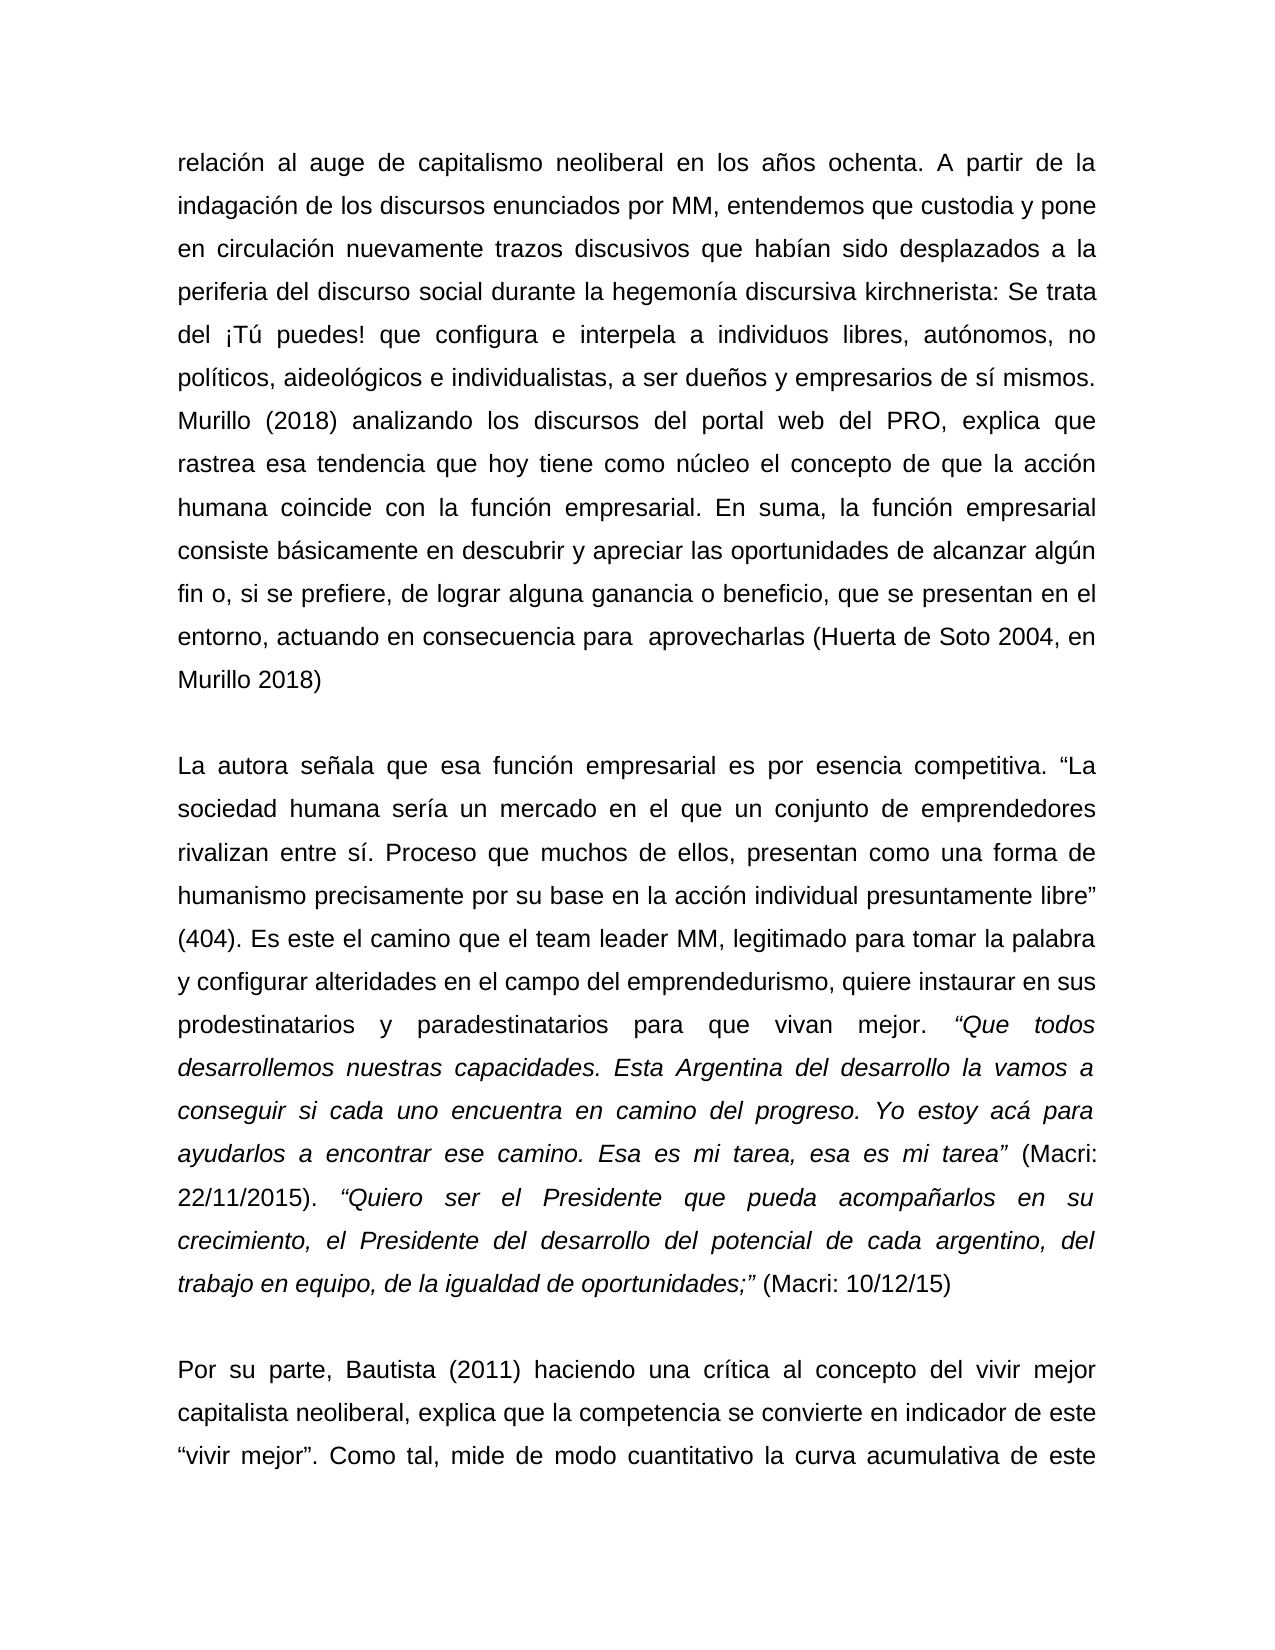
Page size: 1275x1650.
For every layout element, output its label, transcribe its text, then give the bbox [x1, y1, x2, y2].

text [177, 1355, 1098, 1470]
text La autora señala que esa función empresarial es por esencia competitiva. “La sociedad humana sería un mercado en el que un conjunto de emprendedores rivalizan entre sí. Proceso que muchos de ellos, presentan como una forma de humanismo precisamente por su base en la acción individual presuntamente libre” (404). Es este el camino que el team leader MM, legitimado para tomar la palabra y configurar alteridades en el campo del emprendedurismo, quiere instaurar en sus prodestinatarios y paradestinatarios para que vivan mejor. “Que todos desarrollemos nuestras capacidades. Esta Argentina del desarrollo la vamos a conseguir si cada uno encuentra en camino del progreso. Yo estoy acá para ayudarlos a encontrar ese camino. Esa es mi tarea, esa es mi tarea” (Macri: 22/11/2015). “Quiero ser el Presidente que pueda acompañarlos en su crecimiento, el Presidente del desarrollo del potencial de cada argentino, del trabajo en equipo, de la igualdad de oportunidades;” (Macri: 10/12/15) [177, 1168, 1098, 1298]
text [177, 148, 1098, 694]
text La autora señala que esa función empresarial es por esencia competitiva. “La sociedad humana sería un mercado en el que un conjunto de emprendedores rivalizan entre sí. Proceso que muchos de ellos, presentan como una forma de humanismo precisamente por su base en la acción individual presuntamente libre” (404). Es este el camino que el team leader MM, legitimado para tomar la palabra y configurar alteridades en el campo del emprendedurismo, quiere instaurar en sus prodestinatarios y paradestinatarios para que vivan mejor. “Que todos desarrollemos nuestras capacidades. Esta Argentina del desarrollo la vamos a conseguir si cada uno encuentra en camino del progreso. Yo estoy acá para ayudarlos a encontrar ese camino. Esa es mi tarea, esa es mi tarea” (Macri: 22/11/2015). “Quiero ser el Presidente que pueda acompañarlos en su crecimiento, el Presidente del desarrollo del potencial de cada argentino, del trabajo en equipo, de la igualdad de oportunidades;” (Macri: 10/12/15) [177, 751, 1098, 1140]
